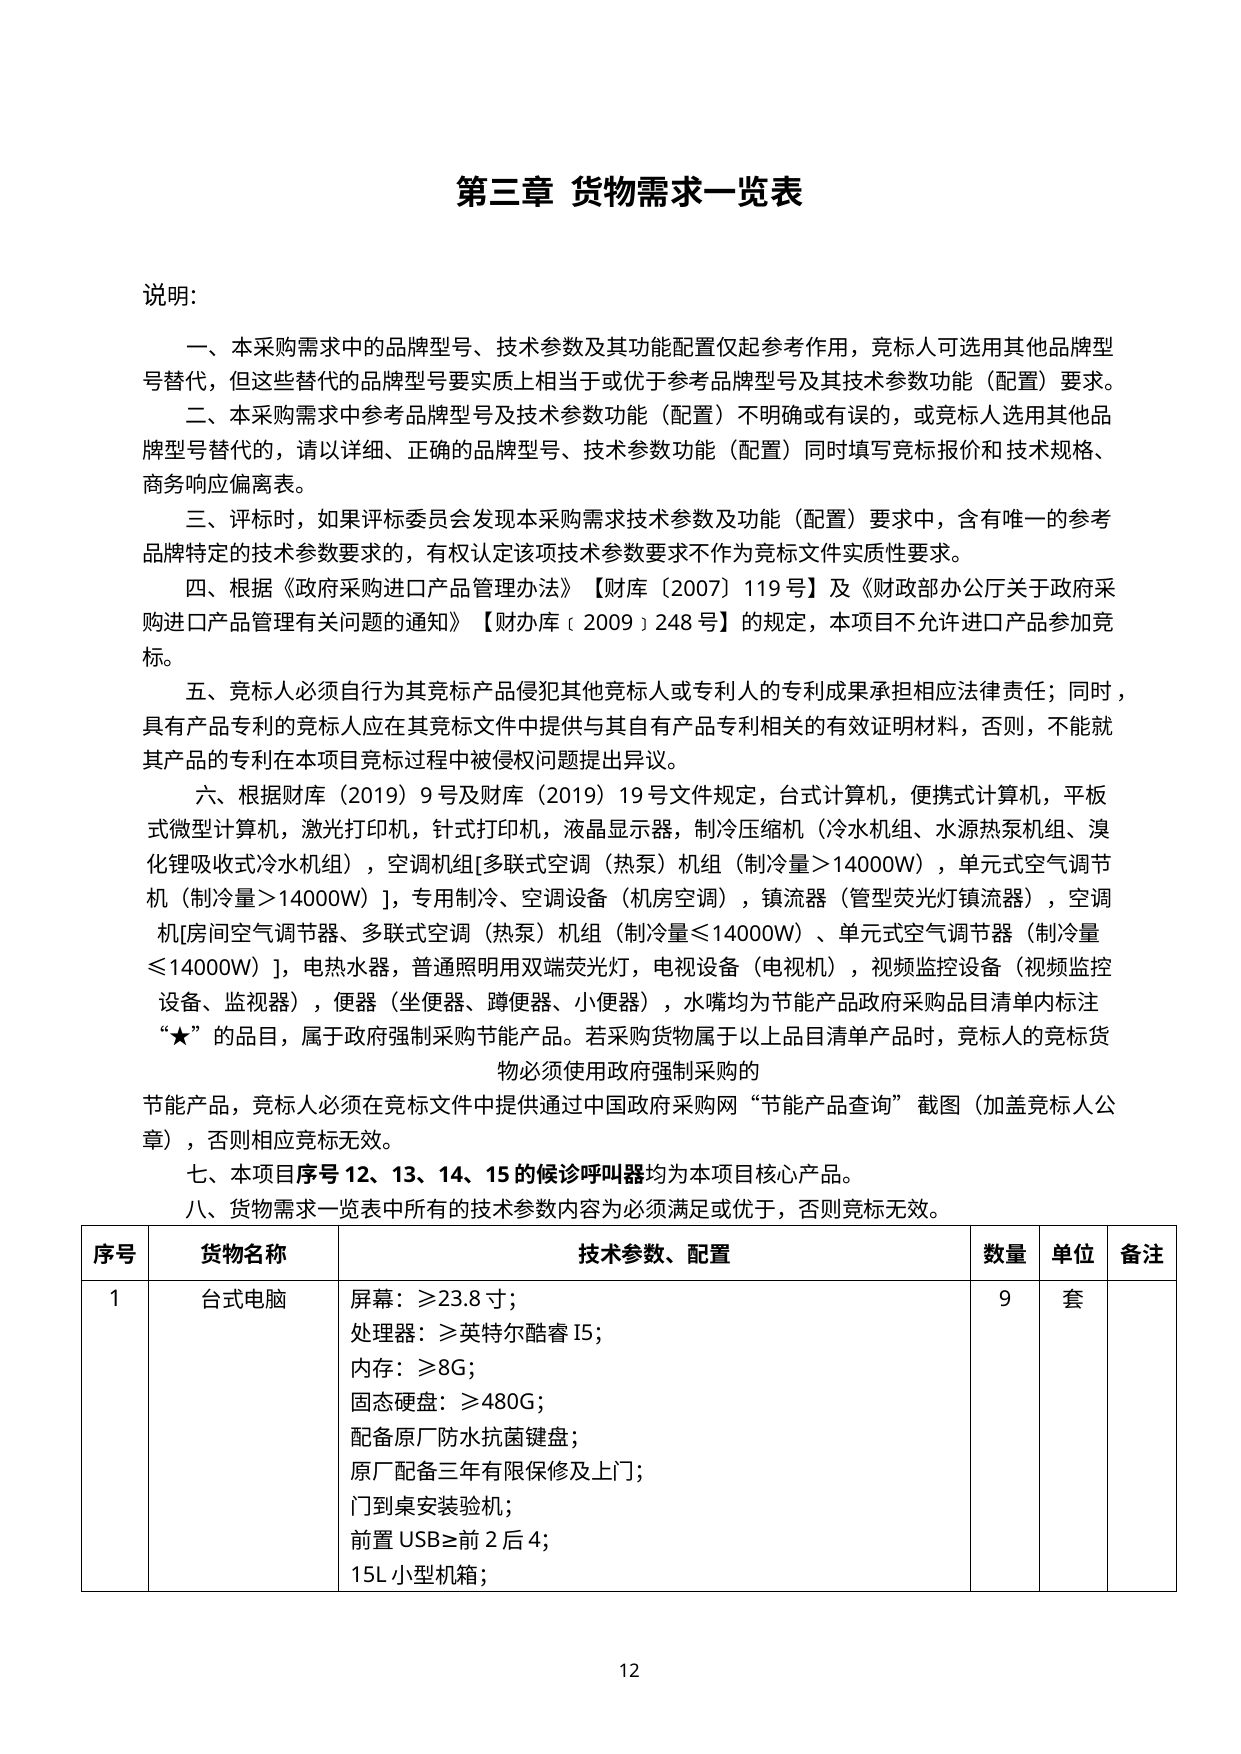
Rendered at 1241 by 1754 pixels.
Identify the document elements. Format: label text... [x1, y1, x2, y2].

text 节能产品，竞标人必须在竞标文件中提供通过中国政府采购网“节能产品查询”截图（加盖竞标人公章），否则相应竞标无效。 [142, 1087, 1116, 1156]
text 第三章 货物需求一览表 [142, 156, 1116, 225]
table_header 技术参数、配置 [339, 1226, 970, 1279]
text 二、本采购需求中参考品牌型号及技术参数功能（配置）不明确或有误的，或竞标人选用其他品牌型号替代的，请以详细、正确的品牌型号、技术参数功能（配置）同时填写竞标报价和技术规格、商务响应偏离表。 [142, 397, 1116, 501]
table_header 备注 [1108, 1226, 1176, 1279]
text 说明： [142, 259, 1116, 328]
table_cell 1 [82, 1281, 148, 1591]
text 六、根据财库（2019）9号及财库（2019）19号文件规定，台式计算机，便携式计算机，平板式微型计算机，激光打印机，针式打印机，液晶显示器，制冷压缩机（冷水机组、水源热泵机组、溴化锂吸收式冷水机组），空调机组[多联式空调（热泵）机组（制冷量＞14000W），单元式空气调节机（制冷量＞14000W）]，专用制冷、空调设备（机房空调），镇流器（管型荧光灯镇流器），空调机[房间空气调节器、多联式空调（热泵）机组（制冷量≤14000W）、单元式空气调节器（制冷量≤14000W）]，电热水器，普通照明用双端荧光灯，电视设备（电视机），视频监控设备（视频监控设备、监视器），便器（坐便器、蹲便器、小便器），水嘴均为节能产品政府采购品目清单内标注“★”的品目，属于政府强制采购节能产品。若采购货物属于以上品目清单产品时，竞标人的竞标货物必须使用政府强制采购的 [142, 776, 1116, 1087]
table_cell 台式电脑 [149, 1281, 338, 1591]
text 七、本项目序号12、13、14、15的候诊呼叫器均为本项目核心产品。 [142, 1156, 1116, 1190]
text 四、根据《政府采购进口产品管理办法》【财库〔2007〕119号】及《财政部办公厅关于政府采购进口产品管理有关问题的通知》【财办库﹝2009﹞248号】的规定，本项目不允许进口产品参加竞标。 [142, 569, 1116, 673]
table_cell [1108, 1281, 1176, 1591]
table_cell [339, 1281, 970, 1591]
text 五、竞标人必须自行为其竞标产品侵犯其他竞标人或专利人的专利成果承担相应法律责任；同时，具有产品专利的竞标人应在其竞标文件中提供与其自有产品专利相关的有效证明材料，否则，不能就其产品的专利在本项目竞标过程中被侵权问题提出异议。 [142, 673, 1116, 776]
table_header 单位 [1040, 1226, 1107, 1279]
table_header 数量 [971, 1226, 1039, 1279]
text 一、本采购需求中的品牌型号、技术参数及其功能配置仅起参考作用，竞标人可选用其他品牌型号替代，但这些替代的品牌型号要实质上相当于或优于参考品牌型号及其技术参数功能（配置）要求。 [142, 328, 1116, 397]
table_cell 套 [1040, 1281, 1107, 1591]
table_header 货物名称 [149, 1226, 338, 1279]
text 八、货物需求一览表中所有的技术参数内容为必须满足或优于，否则竞标无效。 [142, 1190, 1116, 1225]
table_header 序号 [82, 1226, 148, 1279]
table_cell 9 [971, 1281, 1039, 1591]
text 三、评标时，如果评标委员会发现本采购需求技术参数及功能（配置）要求中，含有唯一的参考品牌特定的技术参数要求的，有权认定该项技术参数要求不作为竞标文件实质性要求。 [142, 501, 1116, 569]
